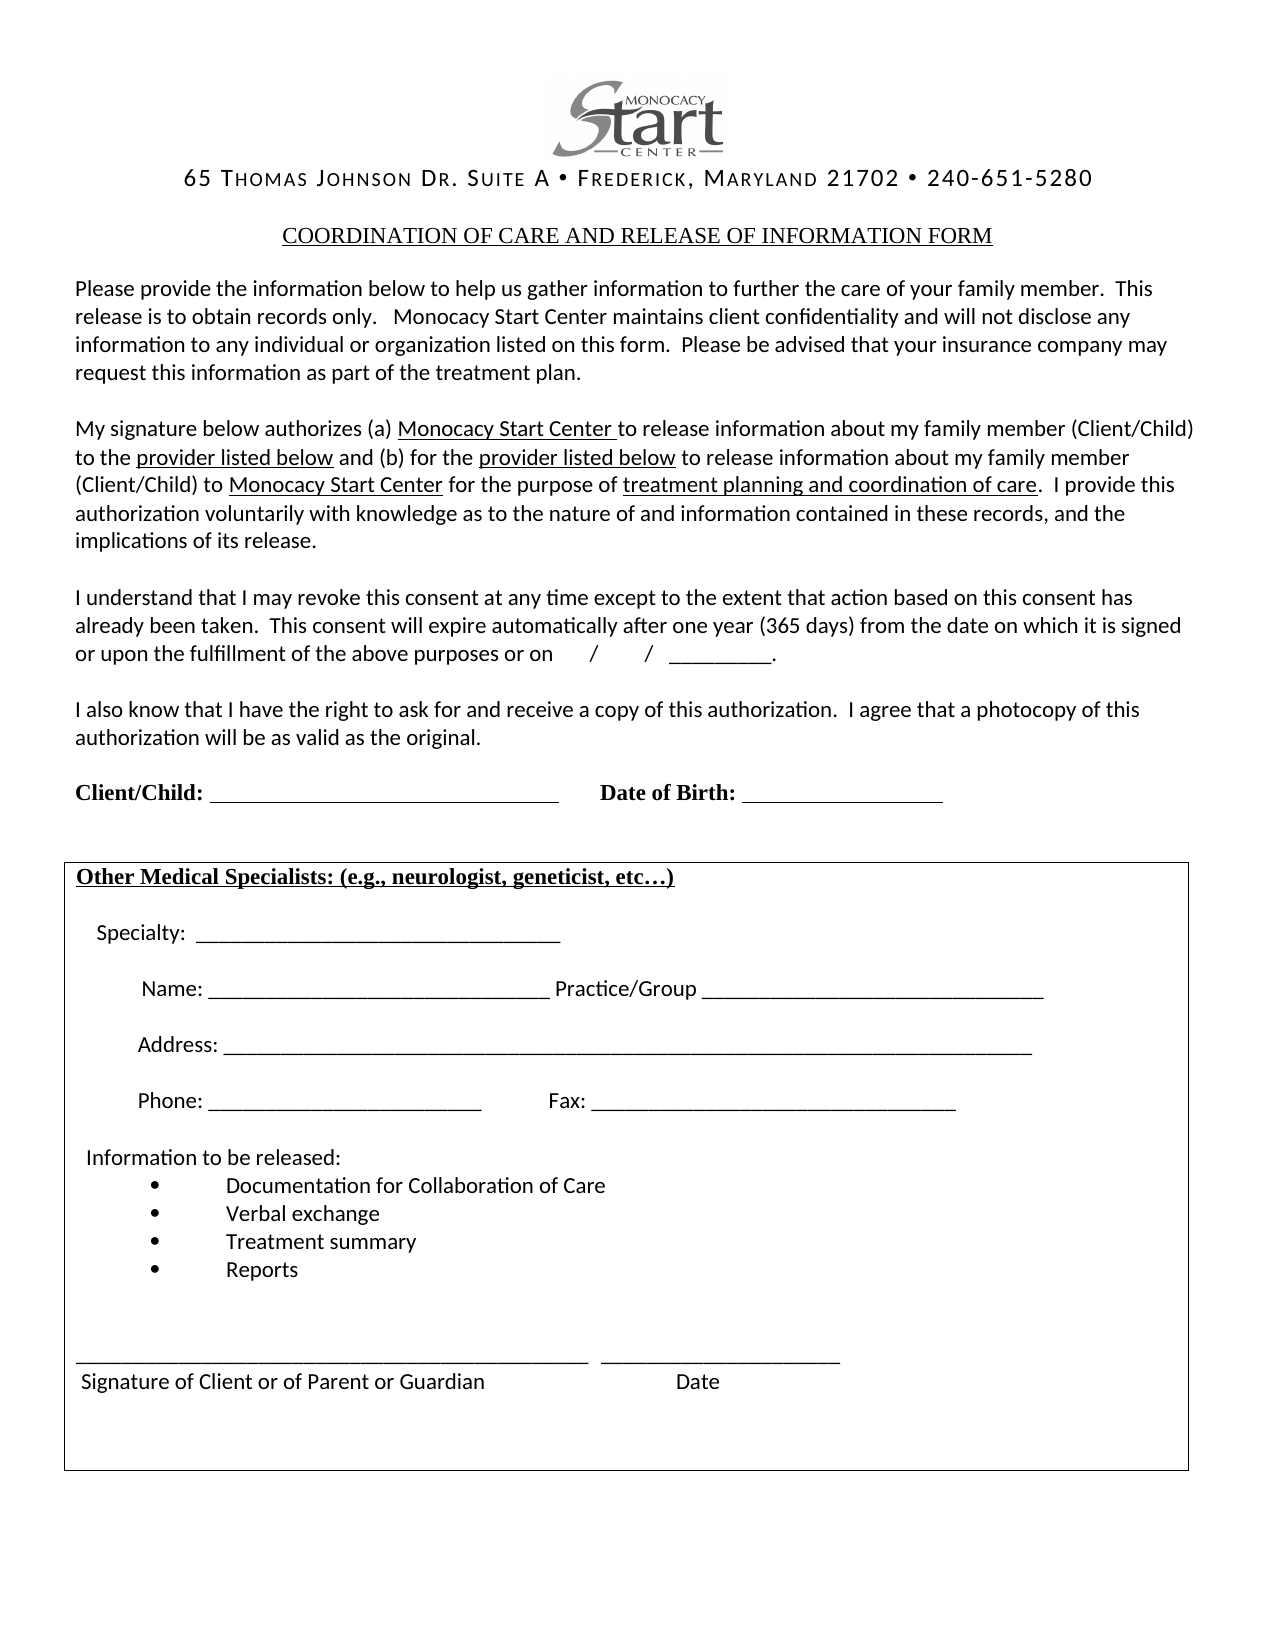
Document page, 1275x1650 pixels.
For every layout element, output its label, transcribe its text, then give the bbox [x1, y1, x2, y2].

text Client/Child: Date of Birth: [75, 779, 1200, 805]
text I also know that I have the right to ask for and receive a copy of this authorization. I agree that a photocopy of this authorization will be as valid as the original. [75, 695, 1200, 751]
text I understand that I may revoke this consent at any time except to the extent that action based on this consent has already been taken. This consent will expire automatically after one year (365 days) from the date on which it is signed or upon the fulfillment of the above purposes or on / / _________. [75, 583, 1200, 667]
text My signature below authorizes (a) Monocacy Start Center to release information about my family member (Client/Child) to the provider listed below and (b) for the provider listed below to release information about my family member (Client/Child) to Monocacy Start Center for the purpose of treatment planning and coordination of care. I provide this authorization voluntarily with knowledge as to the nature of and information contained in these records, and the implications of its release. [75, 414, 1200, 555]
picture [546, 75, 729, 163]
text Please provide the information below to help us gather information to further the care of your family member. This release is to obtain records only. Monocacy Start Center maintains client confidentiality and will not disclose any information to any individual or organization listed on this form. Please be advised that your insurance company may request this information as part of the treatment plan. [75, 274, 1200, 387]
table_header Other Medical Specialists: (e.g., neurologist, geneticist, etc…) Specialty: ________________________________ Name: ______________________________ Practice/Group ______________________________ Address: _______________________________________________________________________ Phone: ________________________ Fax: ________________________________ Information to be released: Documentation for Collaboration of Care Verbal exchange Treatment summary Reports _____________________________________________ _____________________ Signature of Client or of Parent or Guardian Date [65, 863, 1188, 1470]
subtitle Coordination of Care and Release of INformation Form [75, 222, 1200, 248]
